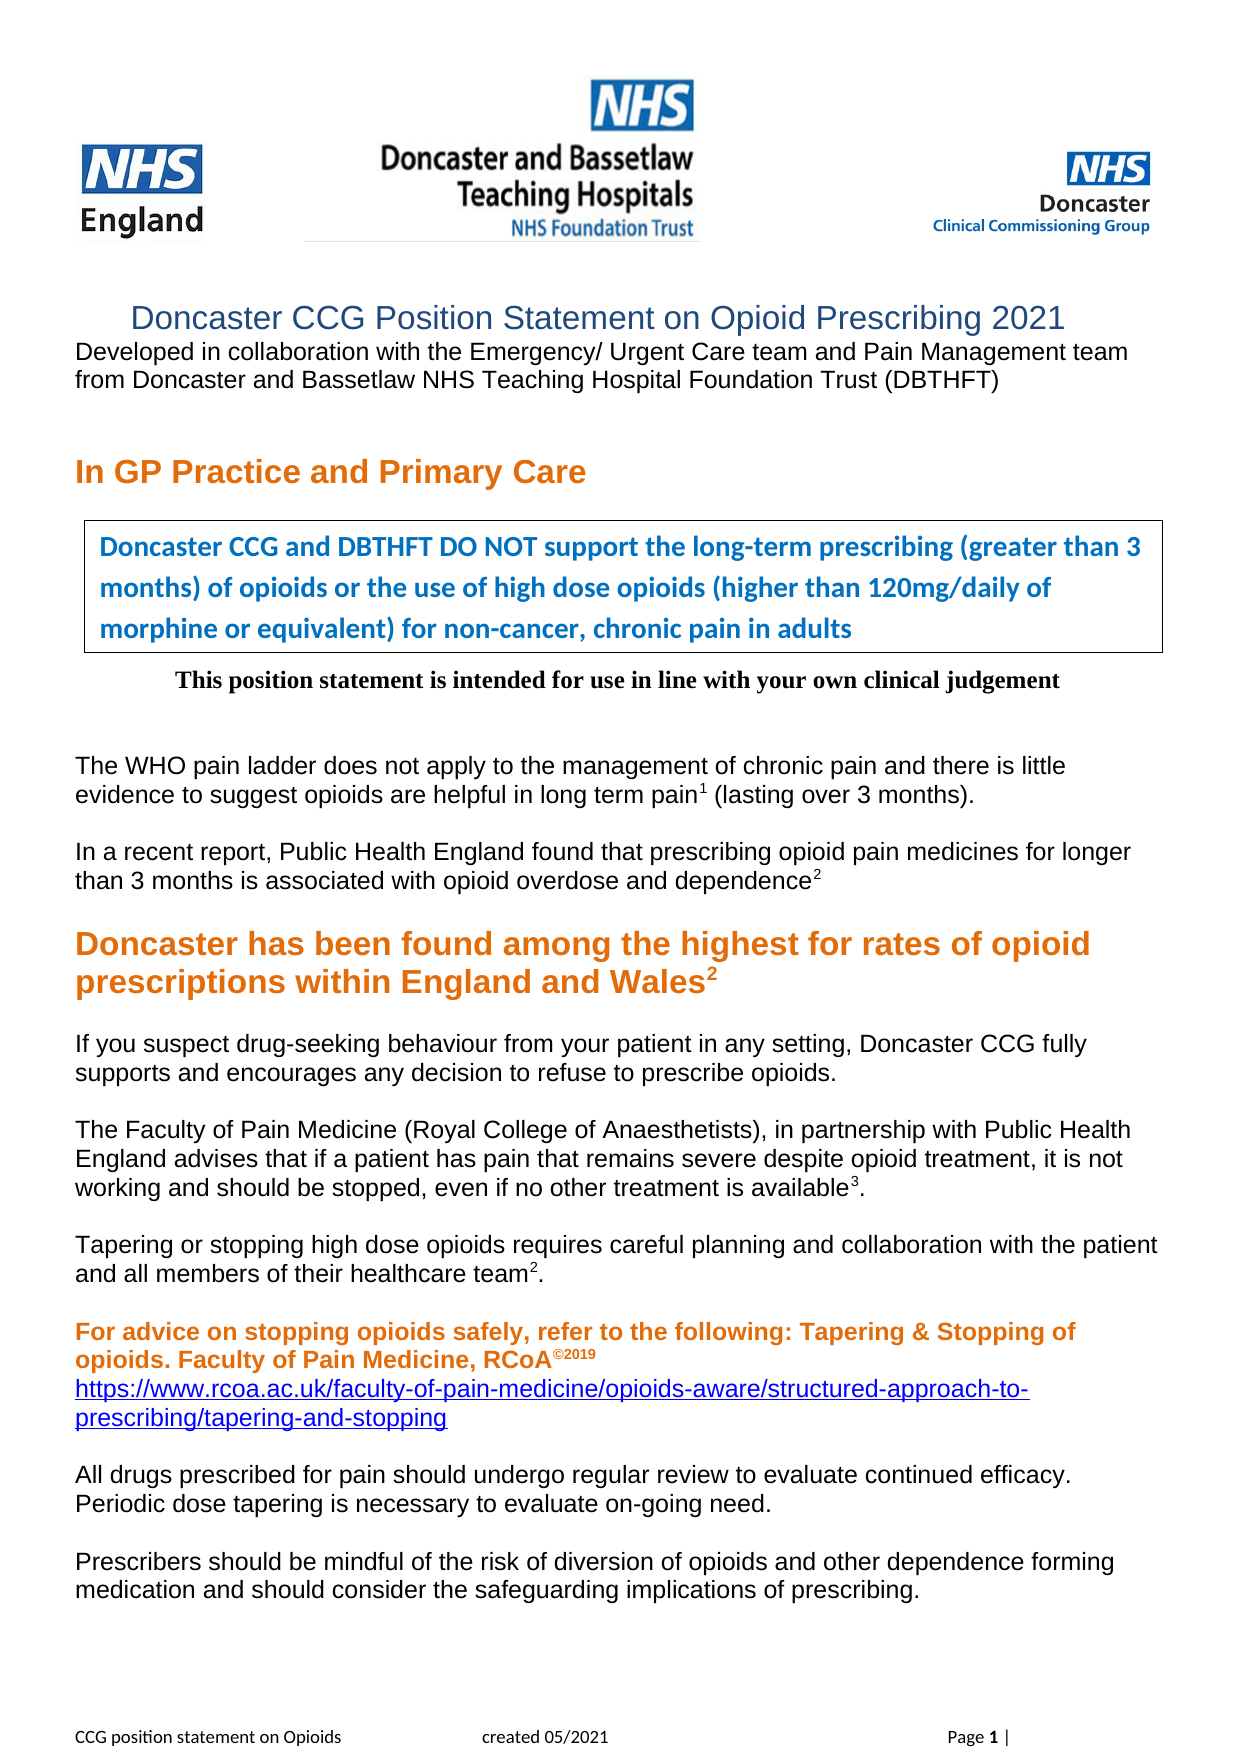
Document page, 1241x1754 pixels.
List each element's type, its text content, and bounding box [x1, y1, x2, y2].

text Prescribers should be mindful of the risk of diversion of opioids and other dependence forming medication and should consider the safeguarding implications of prescribing. [75, 1547, 1165, 1604]
text Tapering or stopping high dose opioids requires careful planning and collaboration with the patient and all members of their healthcare team2. [75, 1231, 1165, 1288]
picture [929, 150, 1153, 243]
text The WHO pain ladder does not apply to the management of chronic pain and there is little evidence to suggest opioids are helpful in long term pain1 (lasting over 3 months). [75, 751, 1165, 809]
picture [75, 140, 206, 243]
text https://www.rcoa.ac.uk/faculty-of-pain-medicine/opioids-aware/structured-approach-to-prescribing/tapering-and-stopping [75, 1374, 1165, 1432]
text The Faculty of Pain Medicine (Royal College of Anaesthetists), in partnership with Public Health England advises that if a patient has pain that remains severe despite opioid treatment, it is not working and should be stopped, even if no other treatment is available3. [75, 1116, 1165, 1202]
text For advice on stopping opioids safely, refer to the following: Tapering & Stopping of opioids. Faculty of Pain Medicine, RCoA©2019 [75, 1317, 1165, 1374]
text All drugs prescribed for pain should undergo regular review to evaluate continued efficacy. Periodic dose tapering is necessary to evaluate on-going need. [75, 1461, 1165, 1518]
text In a recent report, Public Health England found that prescribing opioid pain medicines for longer than 3 months is associated with opioid overdose and dependence2 [75, 837, 1165, 895]
text Doncaster has been found among the highest for rates of opioid prescriptions within England and Wales2 [75, 924, 1165, 1001]
text In GP Practice and Primary Care [75, 452, 1165, 490]
text Doncaster CCG Position Statement on Opioid Prescribing 2021 [75, 298, 1165, 337]
text If you suspect drug-seeking behaviour from your patient in any setting, Doncaster CCG fully supports and encourages any decision to refuse to prescribe opioids. [75, 1029, 1165, 1087]
text Developed in collaboration with the Emergency/ Urgent Care team and Pain Management team from Doncaster and Bassetlaw NHS Teaching Hospital Foundation Trust (DBTHFT) [75, 337, 1165, 394]
picture [303, 75, 701, 243]
text This position statement is intended for use in line with your own clinical judgement [75, 490, 1165, 694]
